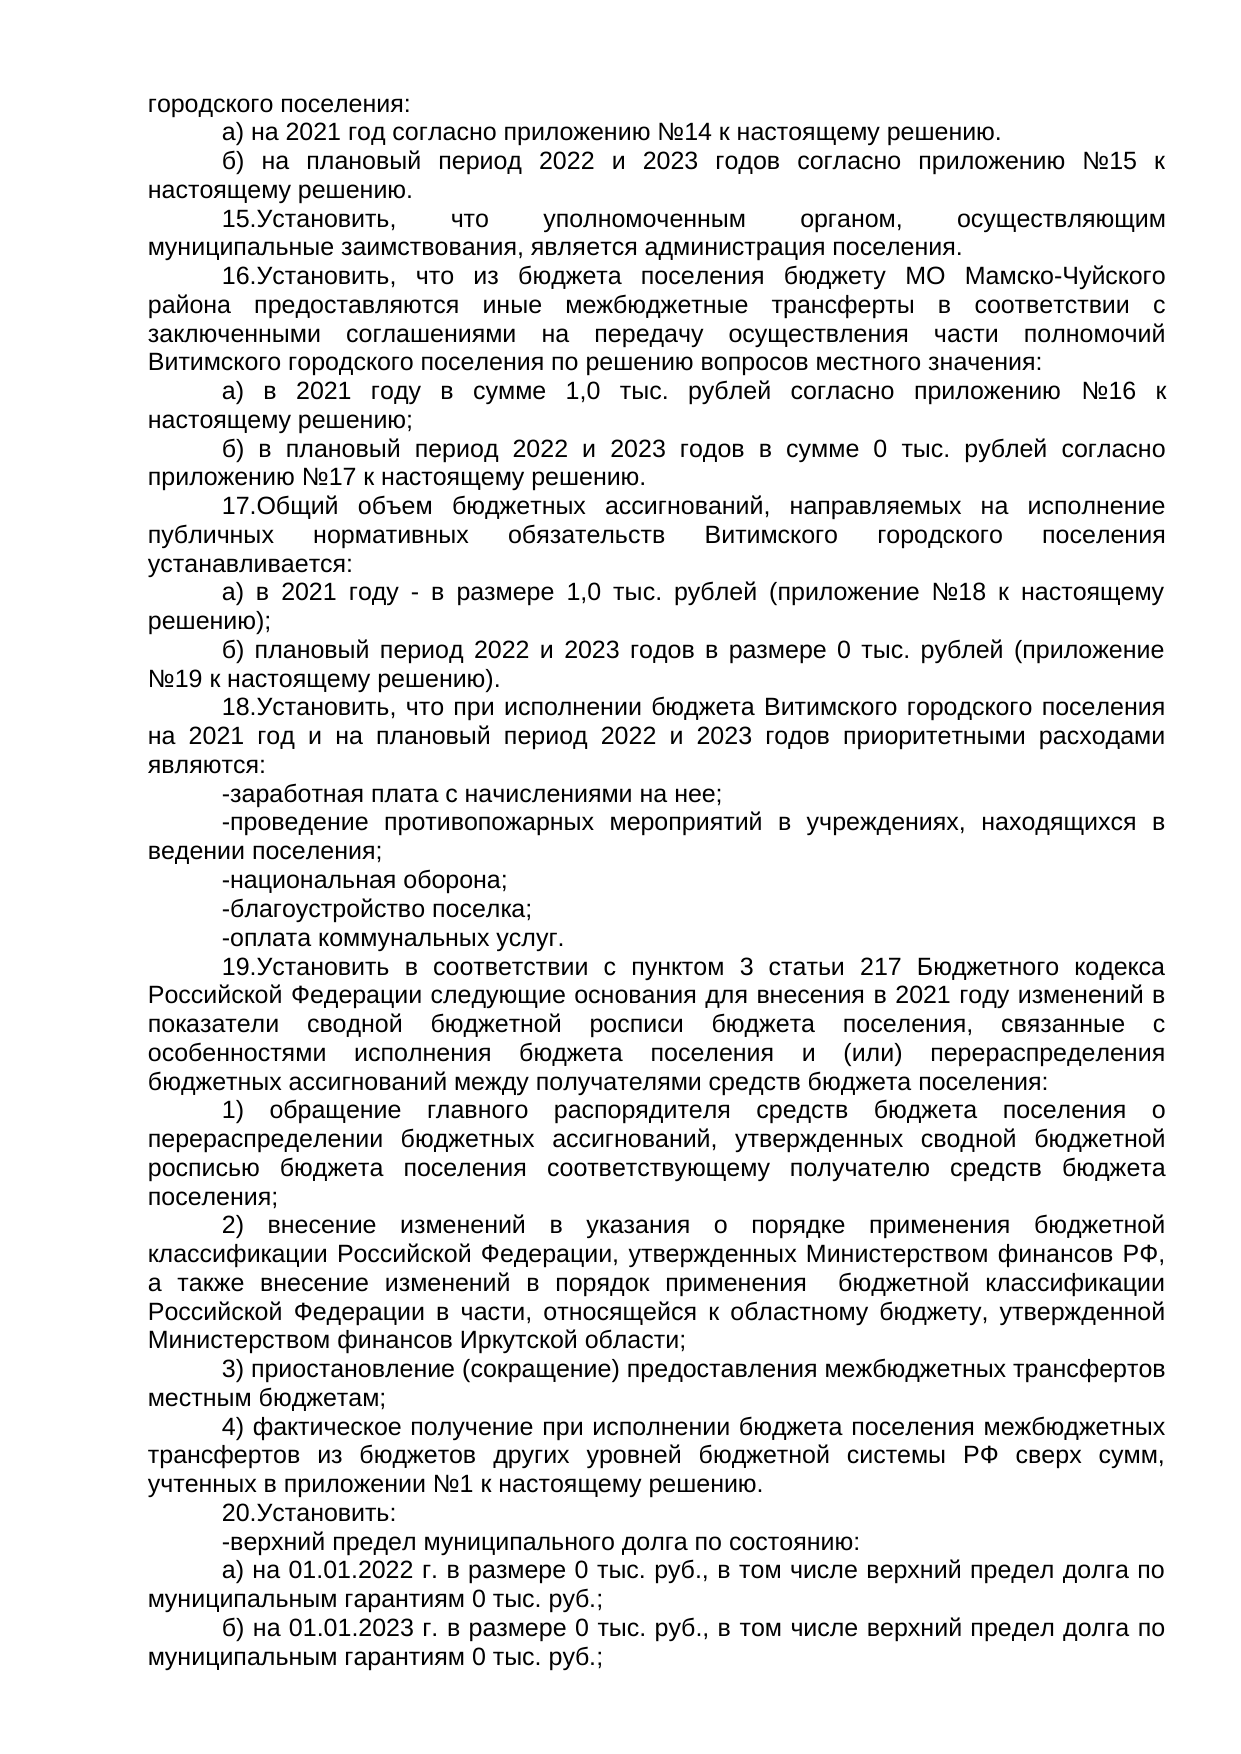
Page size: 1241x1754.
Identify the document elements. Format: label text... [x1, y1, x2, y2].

text 16.Установить, что из бюджета поселения бюджету МО Мамско-Чуйского района предоставляются иные межбюджетные трансферты в соответствии с заключенными соглашениями на передачу осуществления части полномочий Витимского городского поселения по решению вопросов местного значения: [148, 261, 1167, 376]
text -оплата коммунальных услуг. [148, 923, 1167, 952]
text 20.Установить: [148, 1498, 1167, 1527]
text -проведение противопожарных мероприятий в учреждениях, находящихся в ведении поселения; [148, 807, 1167, 865]
text б) на плановый период 2022 и 2023 годов согласно приложению №15 к настоящему решению. [148, 146, 1167, 204]
text -верхний предел муниципального долга по состоянию: [148, 1527, 1167, 1555]
text а) в 2021 году в сумме 1,0 тыс. рублей согласно приложению №16 к настоящему решению; [148, 376, 1167, 434]
text 3) приостановление (сокращение) предоставления межбюджетных трансфертов местным бюджетам; [148, 1354, 1167, 1412]
text б) в плановый период 2022 и 2023 годов в сумме 0 тыс. рублей согласно приложению №17 к настоящему решению. [148, 434, 1167, 491]
text -благоустройство поселка; [222, 894, 1167, 923]
text 4) фактическое получение при исполнении бюджета поселения межбюджетных трансфертов из бюджетов других уровней бюджетной системы РФ сверх сумм, учтенных в приложении №1 к настоящему решению. [148, 1412, 1167, 1498]
text б) плановый период 2022 и 2023 годов в размере 0 тыс. рублей (приложение №19 к настоящему решению). [148, 635, 1167, 692]
text -национальная оборона; [222, 865, 1167, 894]
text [148, 89, 1167, 117]
text 18.Установить, что при исполнении бюджета Витимского городского поселения на 2021 год и на плановый период 2022 и 2023 годов приоритетными расходами являются: [148, 692, 1167, 779]
text б) на 01.01.2023 г. в размере 0 тыс. руб., в том числе верхний предел долга по муниципальным гарантиям 0 тыс. руб.; [148, 1613, 1167, 1670]
text 1) обращение главного распорядителя средств бюджета поселения о перераспределении бюджетных ассигнований, утвержденных сводной бюджетной росписью бюджета поселения соответствующему получателю средств бюджета поселения; [148, 1095, 1167, 1210]
text а) на 01.01.2022 г. в размере 0 тыс. руб., в том числе верхний предел долга по муниципальным гарантиям 0 тыс. руб.; [148, 1555, 1167, 1613]
text 15.Установить, что уполномоченным органом, осуществляющим муниципальные заимствования, является администрация поселения. [148, 204, 1167, 261]
text 2) внесение изменений в указания о порядке применения бюджетной классификации Российской Федерации, утвержденных Министерством финансов РФ, а также внесение изменений в порядок применения бюджетной классификации Российской Федерации в части, относящейся к областному бюджету, утвержденной Министерством финансов Иркутской области; [148, 1210, 1167, 1354]
text 17.Общий объем бюджетных ассигнований, направляемых на исполнение публичных нормативных обязательств Витимского городского поселения устанавливается: [148, 491, 1167, 577]
text а) в 2021 году - в размере 1,0 тыс. рублей (приложение №18 к настоящему решению); [148, 577, 1167, 635]
text -заработная плата с начислениями на нее; [148, 779, 1167, 807]
text 19.Установить в соответствии с пунктом 3 статьи 217 Бюджетного кодекса Российской Федерации следующие основания для внесения в 2021 году изменений в показатели сводной бюджетной росписи бюджета поселения, связанные с особенностями исполнения бюджета поселения и (или) перераспределения бюджетных ассигнований между получателями средств бюджета поселения: [148, 952, 1167, 1095]
text а) на 2021 год согласно приложению №14 к настоящему решению. [148, 117, 1167, 146]
